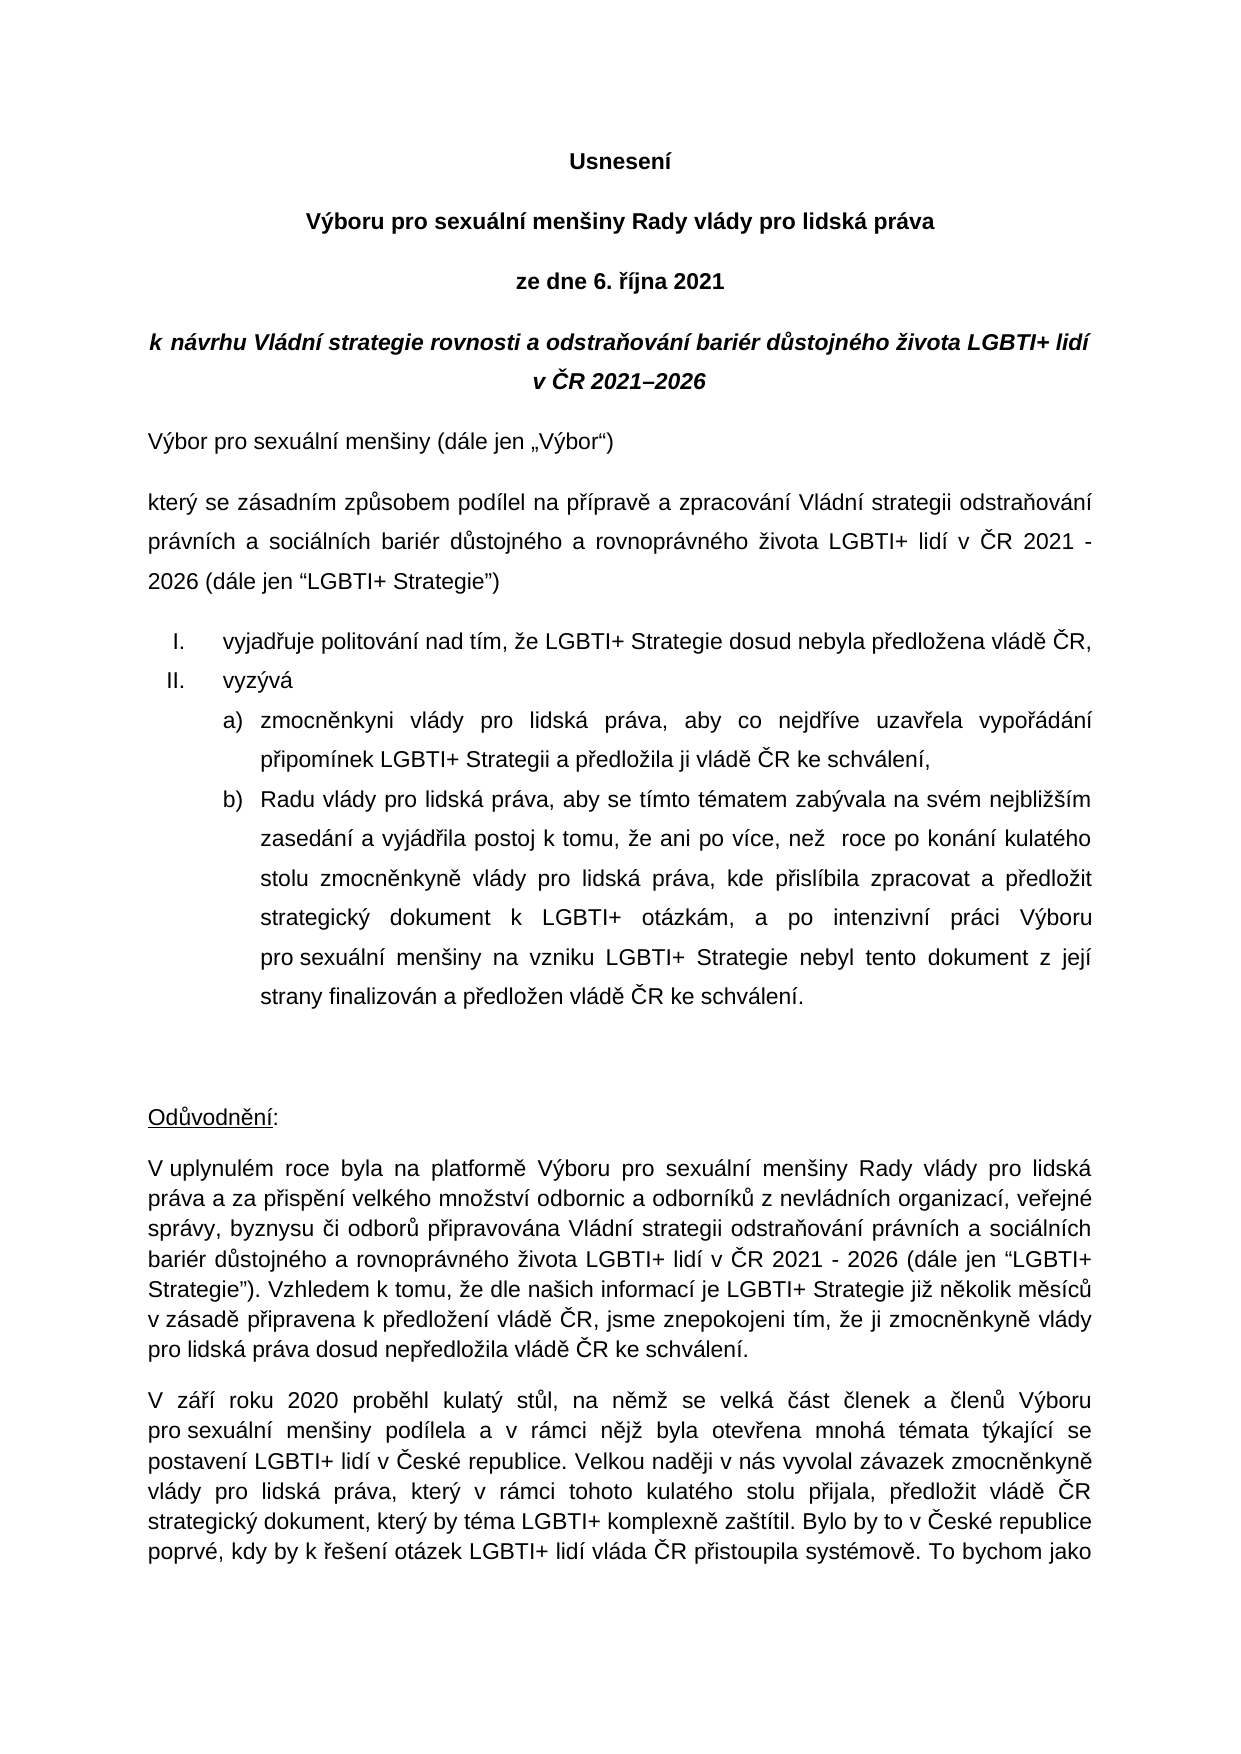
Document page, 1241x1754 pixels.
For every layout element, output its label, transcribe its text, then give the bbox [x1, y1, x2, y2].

text Usnesení [148, 148, 1093, 174]
list Radu vlády pro lidská práva, aby se tímto tématem zabývala na svém nejbližším zasedání a vyjádřila postoj k tomu, že ani po více, než roce po konání kulatého stolu zmocněnkyně vlády pro lidská práva, kde přislíbila zpracovat a předložit strategický dokument k LGBTI+ otázkám, a po intenzivní práci Výboru pro sexuální menšiny na vzniku LGBTI+ Strategie nebyl tento dokument z její strany finalizován a předložen vládě ČR ke schválení. [223, 786, 1093, 1009]
text Výboru pro sexuální menšiny Rady vlády pro lidská práva [148, 208, 1093, 234]
text Odůvodnění: [148, 1104, 1093, 1130]
list vyzývá [185, 667, 1093, 694]
list zmocněnkyni vlády pro lidská práva, aby co nejdříve uzavřela vypořádání připomínek LGBTI+ Strategii a předložila ji vládě ČR ke schválení, [223, 707, 1093, 773]
list vyjadřuje politování nad tím, že LGBTI+ Strategie dosud nebyla předložena vládě ČR, [185, 628, 1093, 654]
text který se zásadním způsobem podílel na přípravě a zpracování Vládní strategii odstraňování právních a sociálních bariér důstojného a rovnoprávného života LGBTI+ lidí v ČR 2021 - 2026 (dále jen “LGBTI+ Strategie”) [148, 489, 1093, 594]
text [148, 1387, 1093, 1564]
text ze dne 6. října 2021 [148, 268, 1093, 294]
text Výbor pro sexuální menšiny (dále jen „Výbor“) [148, 428, 1093, 455]
text k návrhu Vládní strategie rovnosti a odstraňování bariér důstojného života LGBTI+ lidí v ČR 2021–2026 [148, 328, 1093, 394]
text V uplynulém roce byla na platformě Výboru pro sexuální menšiny Rady vlády pro lidská práva a za přispění velkého množství odbornic a odborníků z nevládních organizací, veřejné správy, byznysu či odborů připravována Vládní strategii odstraňování právních a sociálních bariér důstojného a rovnoprávného života LGBTI+ lidí v ČR 2021 - 2026 (dále jen “LGBTI+ Strategie”). Vzhledem k tomu, že dle našich informací je LGBTI+ Strategie již několik měsíců v zásadě připravena k předložení vládě ČR, jsme znepokojeni tím, že ji zmocněnkyně vlády pro lidská práva dosud nepředložila vládě ČR ke schválení. [148, 1155, 1093, 1362]
